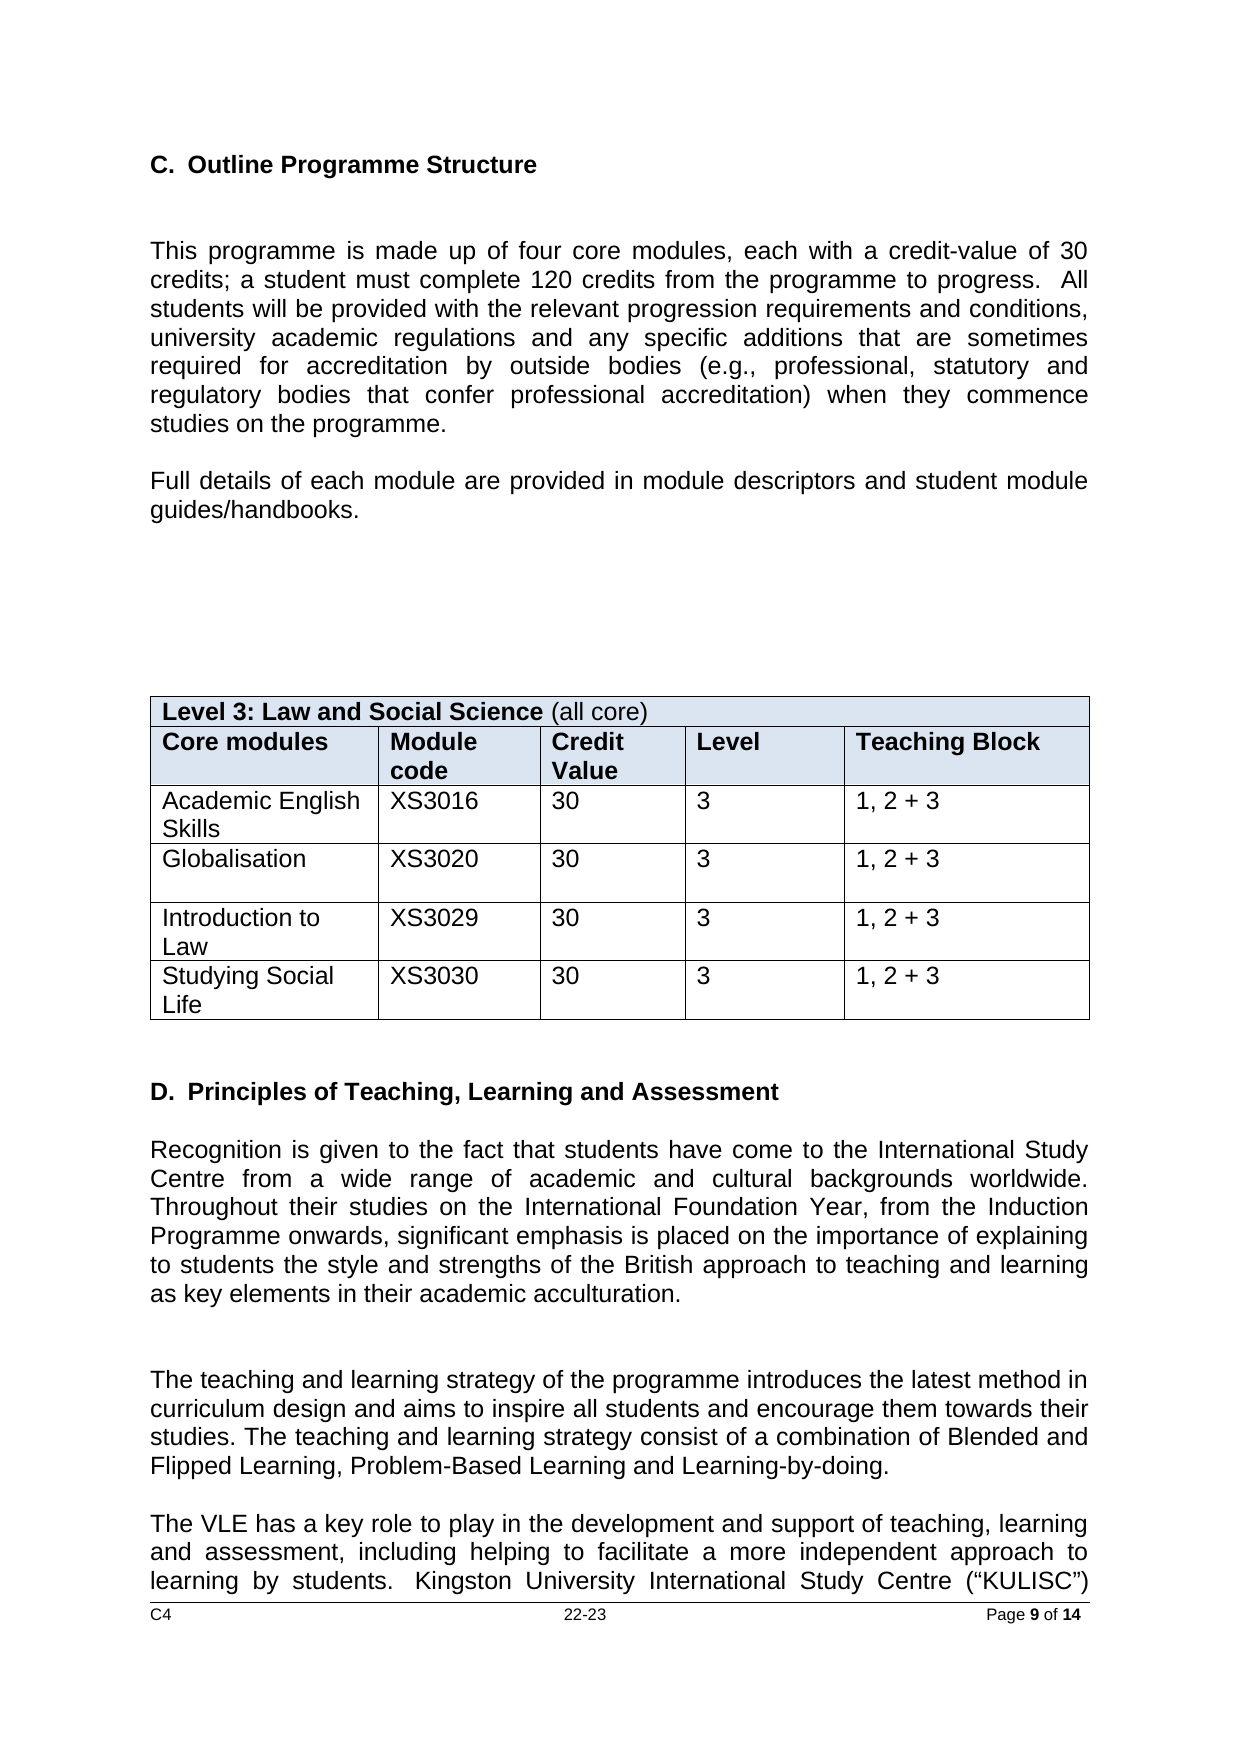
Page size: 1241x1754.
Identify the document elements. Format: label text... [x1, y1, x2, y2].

table_cell Module code [379, 727, 540, 784]
text The teaching and learning strategy of the programme introduces the latest method in curriculum design and aims to inspire all students and encourage them towards their studies. The teaching and learning strategy consist of a combination of Blended and Flipped Learning, Problem-Based Learning and Learning-by-doing. [150, 1365, 1090, 1480]
table_cell Studying Social Life [151, 961, 378, 1019]
table_cell 30 [541, 786, 685, 843]
table_cell Introduction to Law [151, 903, 378, 960]
table_cell Core modules [151, 727, 378, 784]
table_cell Level [686, 727, 844, 784]
table_cell 1, 2 + 3 [845, 786, 1089, 843]
list Principles of Teaching, Learning and Assessment [150, 1077, 1090, 1106]
table_cell XS3029 [379, 903, 540, 960]
table_cell 30 [541, 903, 685, 960]
table_cell Globalisation [151, 844, 378, 902]
table_cell XS3020 [379, 844, 540, 902]
table_cell 3 [686, 961, 844, 1019]
table_cell Teaching Block [845, 727, 1089, 784]
table_cell 1, 2 + 3 [845, 844, 1089, 902]
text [150, 1508, 1090, 1595]
text Recognition is given to the fact that students have come to the International Study Centre from a wide range of academic and cultural backgrounds worldwide. Throughout their studies on the International Foundation Year, from the Induction Programme onwards, significant emphasis is placed on the importance of explaining to students the style and strengths of the British approach to teaching and learning as key elements in their academic acculturation. [150, 1135, 1090, 1307]
table_cell 3 [686, 786, 844, 843]
text Full details of each module are provided in module descriptors and student module guides/handbooks. [150, 466, 1090, 524]
table_cell XS3030 [379, 961, 540, 1019]
table_cell XS3016 [379, 786, 540, 843]
table_cell 3 [686, 903, 844, 960]
table_cell 1, 2 + 3 [845, 903, 1089, 960]
table_header Level 3: Law and Social Science (all core) [151, 697, 1089, 726]
text This programme is made up of four core modules, each with a credit-value of 30 credits; a student must complete 120 credits from the programme to progress. All students will be provided with the relevant progression requirements and conditions, university academic regulations and any specific additions that are sometimes required for accreditation by outside bodies (e.g., professional, statutory and regulatory bodies that confer professional accreditation) when they commence studies on the programme. [150, 236, 1090, 437]
table_cell Credit Value [541, 727, 685, 784]
table_cell 3 [686, 844, 844, 902]
table_cell 30 [541, 844, 685, 902]
table_cell 30 [541, 961, 685, 1019]
list Outline Programme Structure [150, 150, 1090, 179]
table_cell Academic English Skills [151, 786, 378, 843]
table_cell 1, 2 + 3 [845, 961, 1089, 1019]
